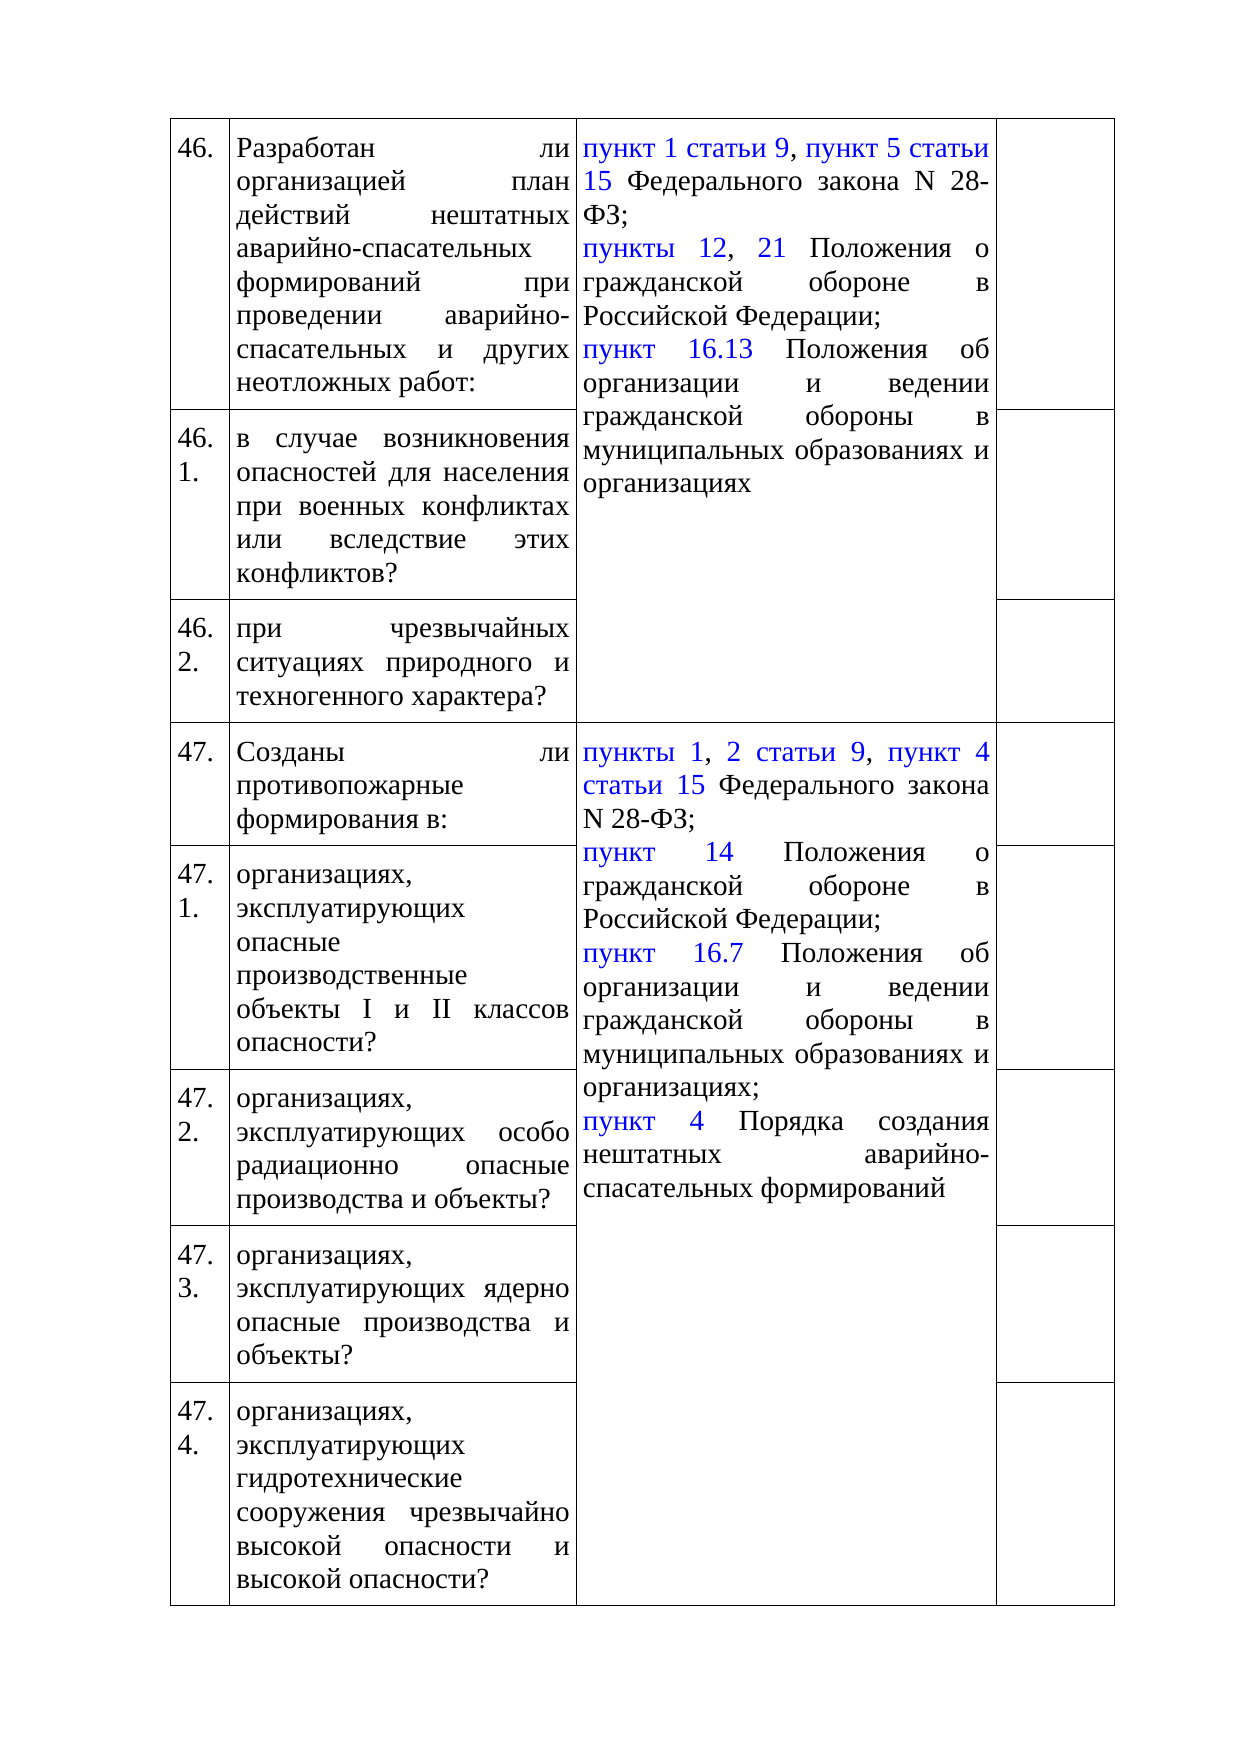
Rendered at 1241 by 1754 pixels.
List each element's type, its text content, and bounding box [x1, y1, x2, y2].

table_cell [577, 723, 996, 1605]
table_cell 47.2. [171, 1070, 229, 1225]
table_cell 47.4. [171, 1383, 229, 1605]
table_cell [997, 846, 1114, 1069]
table_cell [997, 410, 1114, 599]
table_cell [997, 723, 1114, 845]
table_cell [997, 119, 1114, 409]
table_cell организациях, эксплуатирующих особо радиационно опасные производства и объекты? [230, 1070, 576, 1225]
table_cell 46.2. [171, 600, 229, 722]
table_cell организациях, эксплуатирующих ядерно опасные производства и объекты? [230, 1226, 576, 1382]
table_cell в случае возникновения опасностей для населения при военных конфликтах или вследствие этих конфликтов? [230, 410, 576, 599]
table_cell при чрезвычайных ситуациях природного и техногенного характера? [230, 600, 576, 722]
table_cell [997, 1226, 1114, 1382]
table_cell 47.3. [171, 1226, 229, 1382]
table_cell 47.1. [171, 846, 229, 1069]
table_cell Созданы ли противопожарные формирования в: [230, 723, 576, 845]
table_cell пункт 1 статьи 9, пункт 5 статьи 15 Федерального закона N 28-ФЗ; пункты 12, 21 Положения о гражданской обороне в Российской Федерации; пункт 16.13 Положения об организации и ведении гражданской обороны в муниципальных образованиях и организациях [577, 119, 996, 722]
table_cell организациях, эксплуатирующих гидротехнические сооружения чрезвычайно высокой опасности и высокой опасности? [230, 1383, 576, 1605]
table_cell [997, 600, 1114, 722]
table_cell [997, 1070, 1114, 1225]
table_cell 46.1. [171, 410, 229, 599]
table_cell 46. [171, 119, 229, 409]
table_cell [997, 1383, 1114, 1605]
table_cell 47. [171, 723, 229, 845]
table_cell Разработан ли организацией план действий нештатных аварийно-спасательных формирований при проведении аварийно-спасательных и других неотложных работ: [230, 119, 576, 409]
table_cell организациях, эксплуатирующих опасные производственные объекты I и II классов опасности? [230, 846, 576, 1069]
